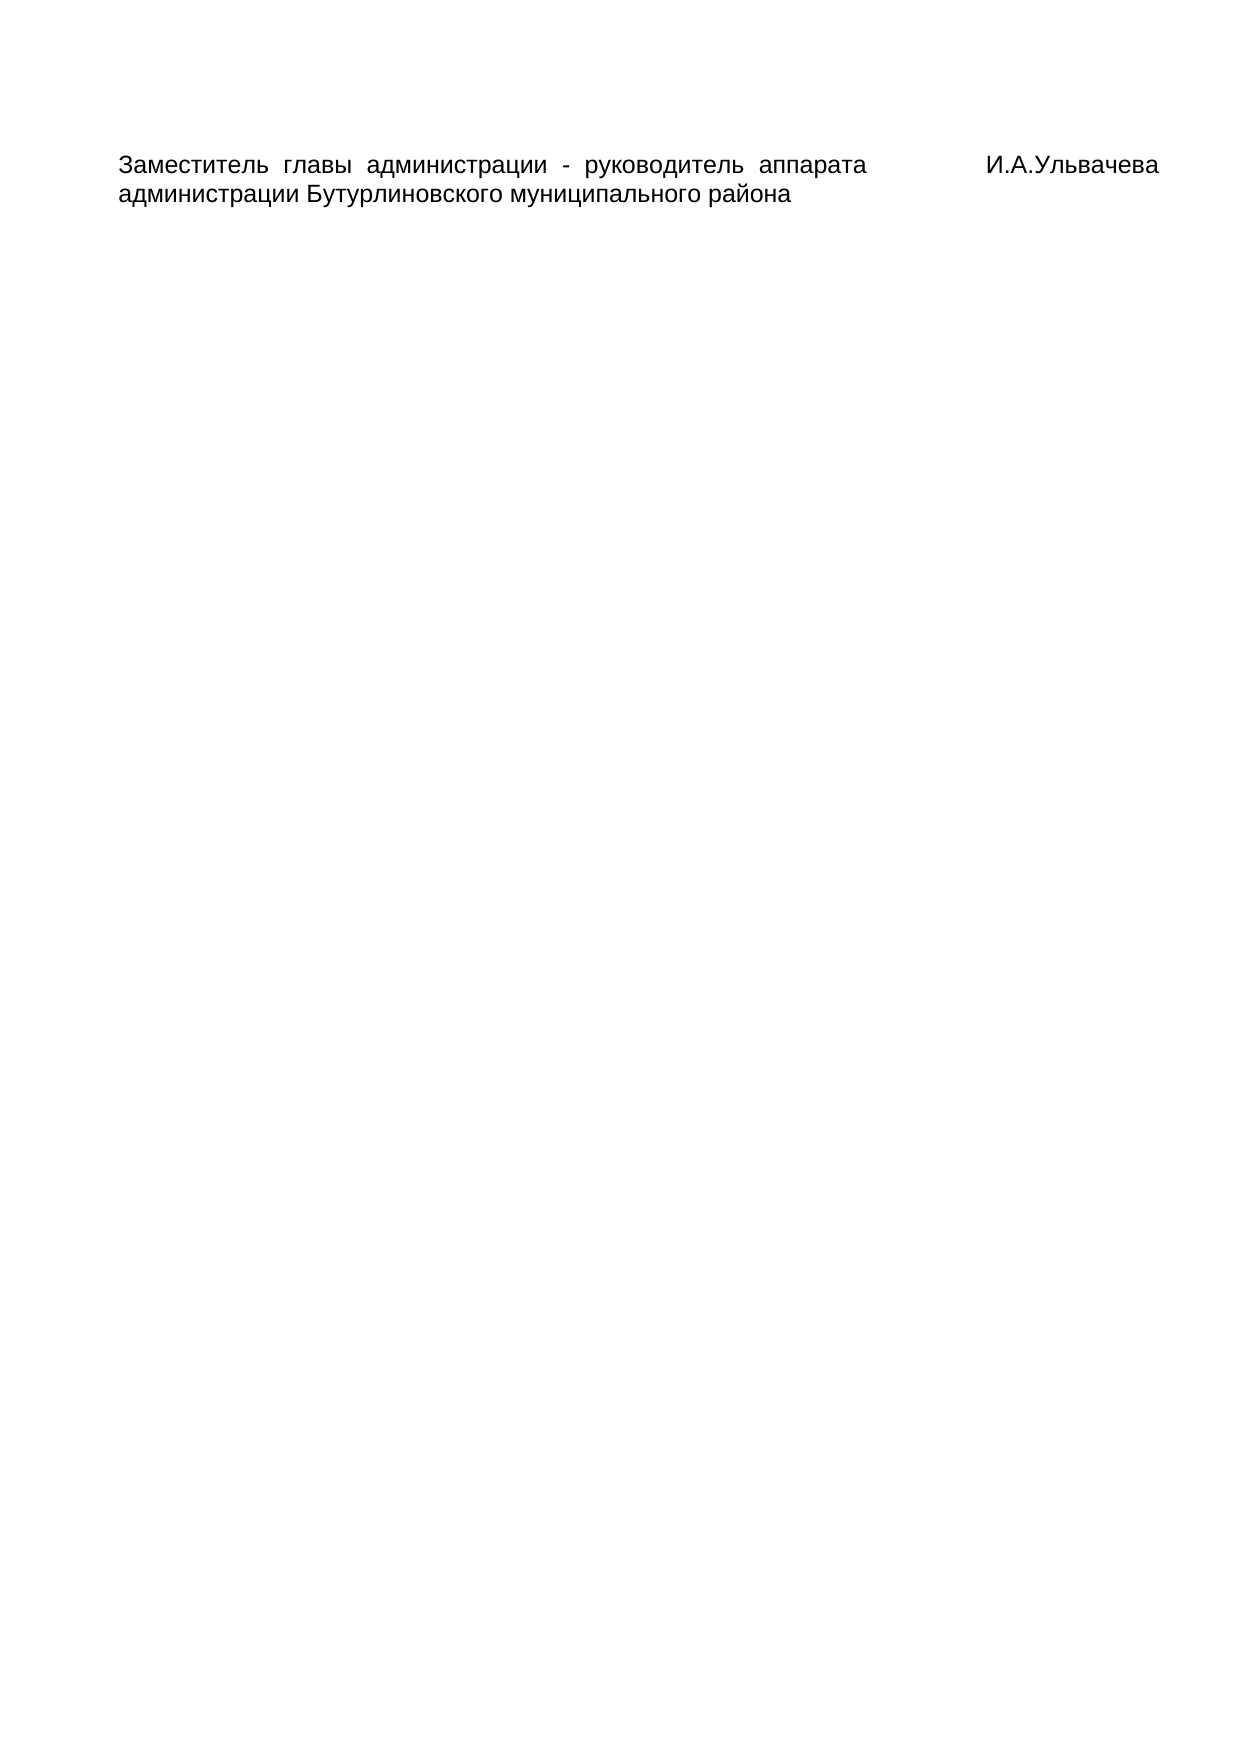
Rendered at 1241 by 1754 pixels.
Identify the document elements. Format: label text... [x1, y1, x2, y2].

table_header Заместитель главы администрации - руководитель аппарата администрации Бутурлиновского муниципального района [107, 150, 879, 207]
table_header И.А.Ульвачева [879, 150, 1170, 207]
